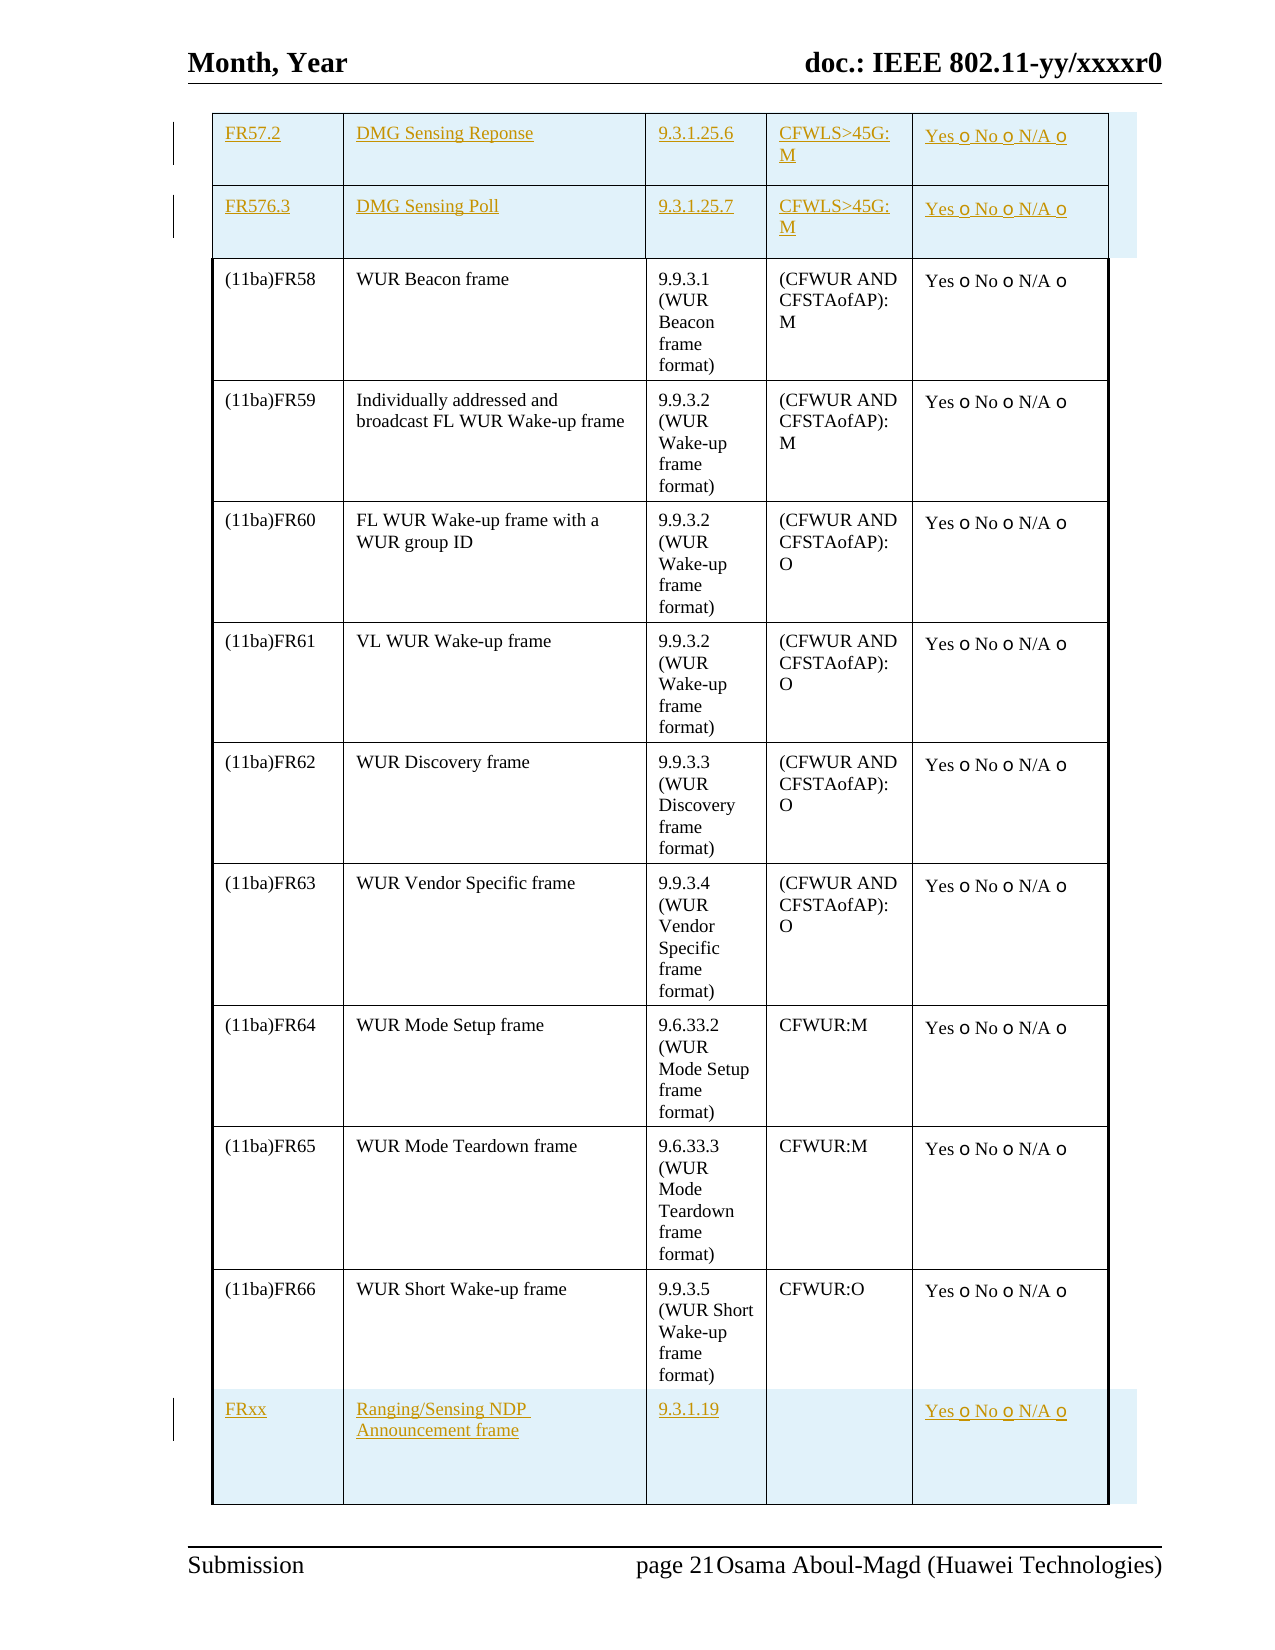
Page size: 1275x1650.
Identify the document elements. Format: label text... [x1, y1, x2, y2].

table_cell (11ba)FR64 [214, 1006, 343, 1126]
table_cell 9.9.3.2 (WUR Wake-up frame format) [647, 502, 766, 621]
table_cell VL WUR Wake-up frame [344, 623, 646, 742]
table_cell Yes o No o N/A o [913, 1270, 1107, 1389]
table_cell (CFWUR AND CFSTAofAP):O [767, 743, 912, 863]
table_cell (11ba)FR63 [214, 864, 343, 1005]
table_cell WUR Beacon frame [344, 259, 646, 380]
table_cell Individually addressed and broadcast FL WUR Wake-up frame [344, 381, 646, 501]
table_cell WUR Vendor Specific frame [344, 864, 646, 1005]
table_cell WUR Mode Setup frame [344, 1006, 646, 1126]
table_cell WUR Mode Teardown frame [344, 1127, 646, 1269]
table_cell (11ba)FR65 [214, 1127, 343, 1269]
table_cell (CFWUR AND CFSTAofAP):O [767, 623, 912, 742]
table_cell Yes o No o N/A o [913, 1006, 1107, 1126]
table_cell WUR Short Wake-up frame [344, 1270, 646, 1389]
table_cell 9.9.3.1 (WUR Beacon frame format) [647, 259, 766, 380]
table_cell CFWUR:M [767, 1006, 912, 1126]
table_cell 9.6.33.2 (WUR Mode Setup frame format) [647, 1006, 766, 1126]
table_cell 9.9.3.3 (WUR Discovery frame format) [647, 743, 766, 863]
table_cell WUR Discovery frame [344, 743, 646, 863]
table_cell Yes o No o N/A o [913, 381, 1107, 501]
table_cell (CFWUR AND CFSTAofAP):O [767, 502, 912, 621]
table_cell 9.9.3.4 (WUR Vendor Specific frame format) [647, 864, 766, 1005]
table_cell (CFWUR AND CFSTAofAP):O [767, 864, 912, 1005]
table_cell (11ba)FR59 [214, 381, 343, 501]
table_cell (CFWUR AND CFSTAofAP):M [767, 259, 912, 380]
table_cell 9.9.3.5 (WUR Short Wake-up frame format) [647, 1270, 766, 1389]
table_cell CFWUR:O [767, 1270, 912, 1389]
table_cell 9.6.33.3 (WUR Mode Teardown frame format) [647, 1127, 766, 1269]
table_cell 9.9.3.2 (WUR Wake-up frame format) [647, 381, 766, 501]
table_cell Yes o No o N/A o [913, 864, 1107, 1005]
table_cell (11ba)FR60 [214, 502, 343, 621]
table_cell 9.9.3.2 (WUR Wake-up frame format) [647, 623, 766, 742]
table_cell (CFWUR AND CFSTAofAP):M [767, 381, 912, 501]
table_cell FL WUR Wake-up frame with a WUR group ID [344, 502, 646, 621]
table_cell (11ba)FR62 [214, 743, 343, 863]
table_cell Yes o No o N/A o [913, 259, 1107, 380]
table_cell Yes o No o N/A o [913, 1127, 1107, 1269]
table_cell (11ba)FR66 [214, 1270, 343, 1389]
table_cell (11ba)FR61 [214, 623, 343, 742]
table_cell (11ba)FR58 [214, 259, 343, 380]
table_cell Yes o No o N/A o [913, 623, 1107, 742]
table_cell Yes o No o N/A o [913, 743, 1107, 863]
table_cell CFWUR:M [767, 1127, 912, 1269]
table_cell Yes o No o N/A o [913, 502, 1107, 621]
